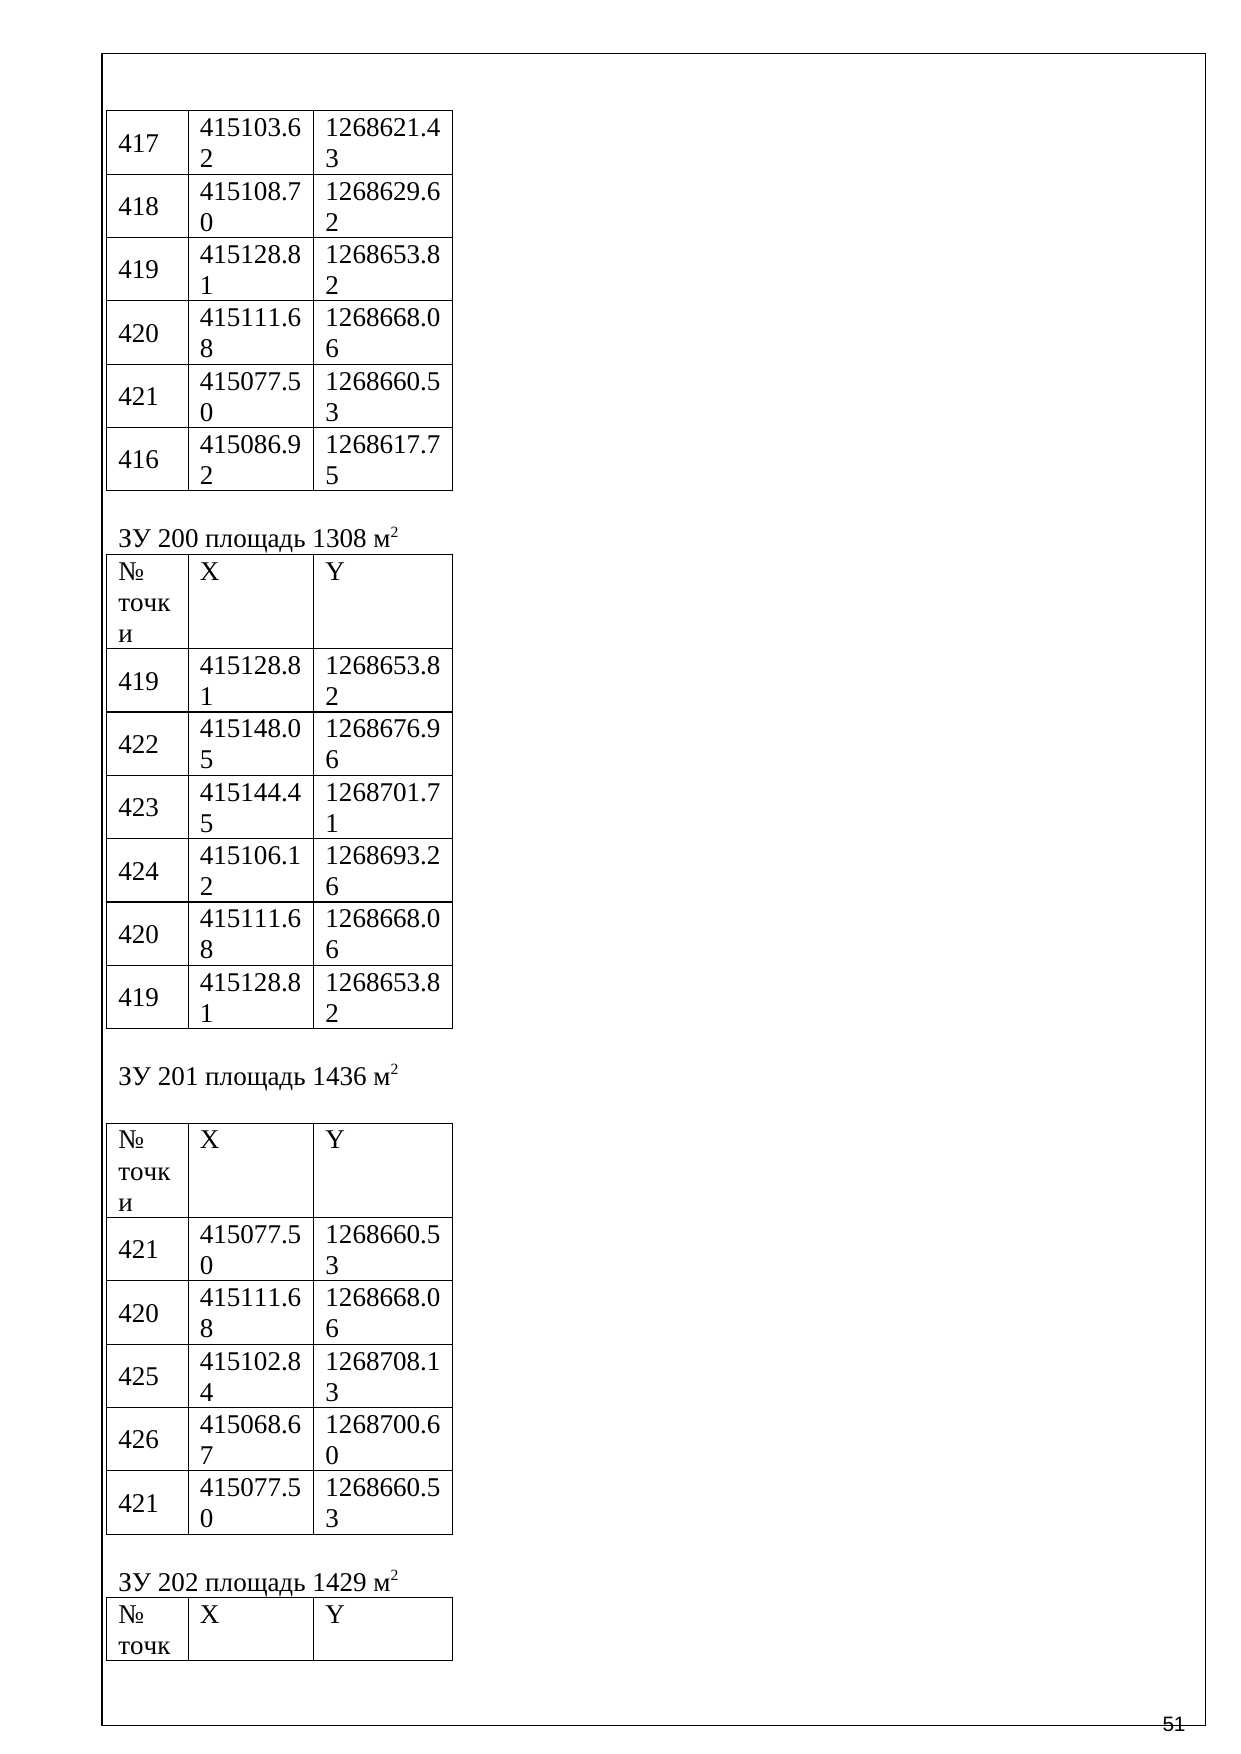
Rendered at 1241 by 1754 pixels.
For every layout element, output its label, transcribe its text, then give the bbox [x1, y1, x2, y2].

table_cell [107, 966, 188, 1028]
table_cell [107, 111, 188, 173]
text ЗУ 202 площадь 1429 м2 [118, 1566, 1185, 1597]
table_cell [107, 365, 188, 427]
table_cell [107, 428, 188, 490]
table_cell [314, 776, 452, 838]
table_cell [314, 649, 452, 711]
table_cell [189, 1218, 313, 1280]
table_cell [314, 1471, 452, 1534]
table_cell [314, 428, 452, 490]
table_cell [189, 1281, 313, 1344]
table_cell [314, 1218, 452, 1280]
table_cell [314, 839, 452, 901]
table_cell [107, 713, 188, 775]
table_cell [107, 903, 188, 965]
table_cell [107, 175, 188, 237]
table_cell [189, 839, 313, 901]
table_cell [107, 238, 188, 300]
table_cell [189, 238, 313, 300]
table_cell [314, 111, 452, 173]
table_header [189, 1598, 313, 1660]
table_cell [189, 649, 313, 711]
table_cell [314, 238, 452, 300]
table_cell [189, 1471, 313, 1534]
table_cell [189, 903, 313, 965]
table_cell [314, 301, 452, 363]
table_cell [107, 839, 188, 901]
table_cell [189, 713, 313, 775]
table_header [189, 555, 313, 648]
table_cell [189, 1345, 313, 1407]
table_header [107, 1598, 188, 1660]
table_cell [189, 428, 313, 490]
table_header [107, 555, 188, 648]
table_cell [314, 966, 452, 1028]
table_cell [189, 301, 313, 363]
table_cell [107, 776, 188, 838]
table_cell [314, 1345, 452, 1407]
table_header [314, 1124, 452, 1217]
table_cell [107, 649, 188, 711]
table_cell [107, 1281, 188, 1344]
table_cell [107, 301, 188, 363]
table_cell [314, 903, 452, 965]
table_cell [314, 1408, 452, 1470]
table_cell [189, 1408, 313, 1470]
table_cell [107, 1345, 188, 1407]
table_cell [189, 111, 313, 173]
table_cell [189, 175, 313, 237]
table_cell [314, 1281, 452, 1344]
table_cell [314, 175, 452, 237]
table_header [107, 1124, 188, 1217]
text ЗУ 201 площадь 1436 м2 [118, 1060, 1185, 1091]
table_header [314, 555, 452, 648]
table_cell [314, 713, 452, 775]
text ЗУ 200 площадь 1308 м2 [118, 522, 1185, 553]
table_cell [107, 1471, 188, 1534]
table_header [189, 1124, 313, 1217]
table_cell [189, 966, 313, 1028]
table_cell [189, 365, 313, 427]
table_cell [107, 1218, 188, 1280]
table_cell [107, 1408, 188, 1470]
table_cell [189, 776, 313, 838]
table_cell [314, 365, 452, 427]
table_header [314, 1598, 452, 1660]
